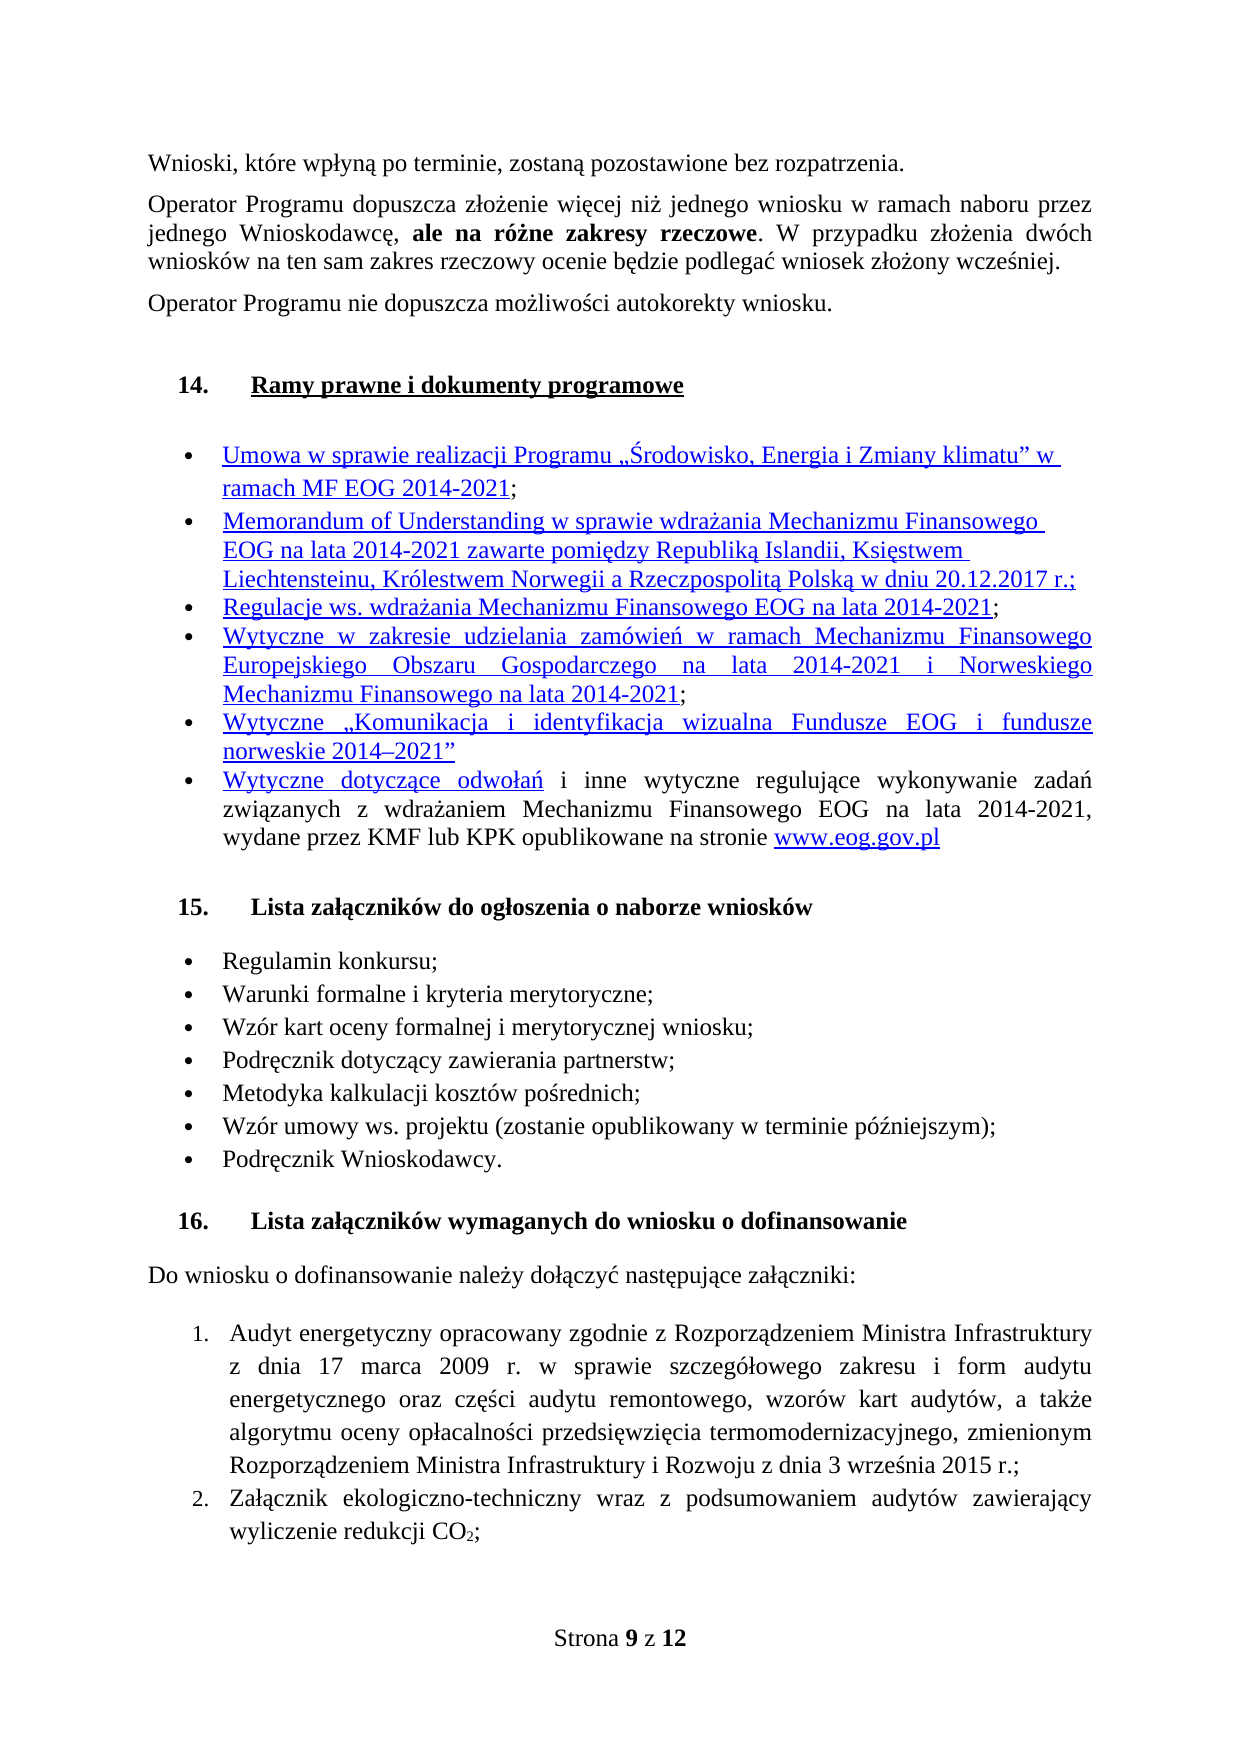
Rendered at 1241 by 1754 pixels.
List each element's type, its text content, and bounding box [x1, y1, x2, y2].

list Wytyczne dotyczące odwołań i inne wytyczne regulujące wykonywanie zadań związanych z wdrażaniem Mechanizmu Finansowego EOG na lata 2014-2021, wydane przez KMF lub KPK opublikowane na stronie www.eog.gov.pl [185, 765, 1093, 851]
list Wzór umowy ws. projektu (zostanie opublikowany w terminie późniejszym); [185, 1111, 1093, 1140]
list Warunki formalne i kryteria merytoryczne; [185, 979, 1093, 1008]
list Audyt energetyczny opracowany zgodnie z Rozporządzeniem Ministra Infrastruktury z dnia 17 marca 2009 r. w sprawie szczegółowego zakresu i form audytu energetycznego oraz części audytu remontowego, wzorów kart audytów, a także algorytmu oceny opłacalności przedsięwzięcia termomodernizacyjnego, zmienionym Rozporządzeniem Ministra Infrastruktury i Rozwoju z dnia 3 września 2015 r.; [192, 1318, 1093, 1479]
text Operator Programu dopuszcza złożenie więcej niż jednego wniosku w ramach naboru przez jednego Wnioskodawcę, ale na różne zakresy rzeczowe. W przypadku złożenia dwóch wniosków na ten sam zakres rzeczowy ocenie będzie podlegać wniosek złożony wcześniej. [148, 189, 1093, 275]
text Do wniosku o dofinansowanie należy dołączyć następujące załączniki: [148, 1260, 1093, 1288]
text Wnioski, które wpłyną po terminie, zostaną pozostawione bez rozpatrzenia. [148, 148, 1093, 176]
list Wzór kart oceny formalnej i merytorycznej wniosku; [185, 1012, 1093, 1041]
list Wytyczne „Komunikacja i identyfikacja wizualna Fundusze EOG i fundusze norweskie 2014–2021” [185, 707, 1093, 765]
list Umowa w sprawie realizacji Programu „Środowisko, Energia i Zmiany klimatu” w ramach MF EOG 2014-2021; [185, 440, 1093, 502]
list Lista załączników do ogłoszenia o naborze wniosków [177, 892, 1093, 921]
text Operator Programu nie dopuszcza możliwości autokorekty wniosku. [148, 288, 1093, 316]
list Załącznik ekologiczno-techniczny wraz z podsumowaniem audytów zawierający wyliczenie redukcji CO2; [192, 1483, 1093, 1545]
list Podręcznik dotyczący zawierania partnerstw; [185, 1045, 1093, 1074]
list Wytyczne w zakresie udzielania zamówień w ramach Mechanizmu Finansowego Europejskiego Obszaru Gospodarczego na lata 2014-2021 i Norweskiego Mechanizmu Finansowego na lata 2014-2021; [185, 621, 1093, 707]
list Metodyka kalkulacji kosztów pośrednich; [185, 1078, 1093, 1107]
list Memorandum of Understanding w sprawie wdrażania Mechanizmu Finansowego EOG na lata 2014-2021 zawarte pomiędzy Republiką Islandii, Księstwem Liechtensteinu, Królestwem Norwegii a Rzeczpospolitą Polską w dniu 20.12.2017 r.; [185, 506, 1093, 592]
list Regulamin konkursu; [185, 946, 1093, 975]
list Regulacje ws. wdrażania Mechanizmu Finansowego EOG na lata 2014-2021; [185, 592, 1093, 621]
list Ramy prawne i dokumenty programowe [177, 370, 1093, 399]
list Podręcznik Wnioskodawcy. [185, 1144, 1093, 1173]
list Lista załączników wymaganych do wniosku o dofinansowanie [177, 1206, 1093, 1235]
